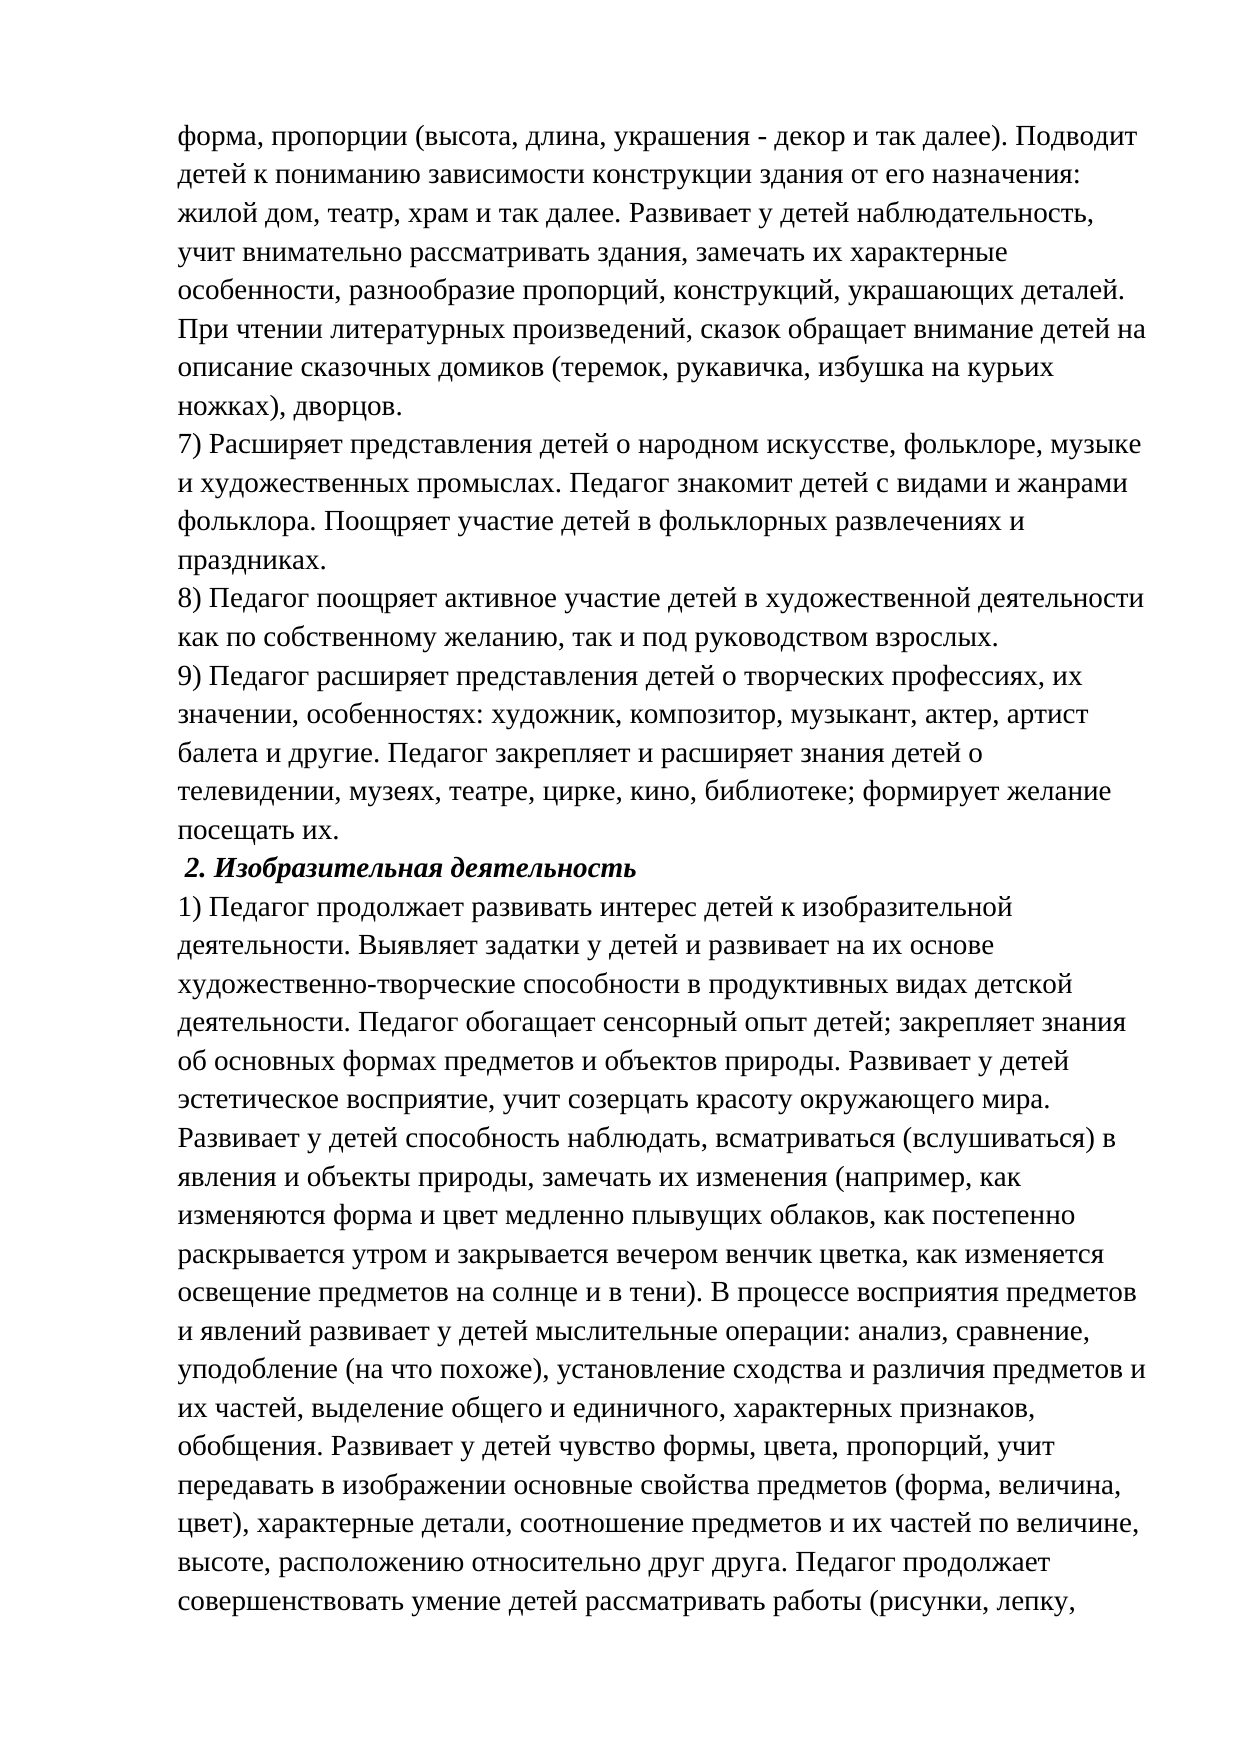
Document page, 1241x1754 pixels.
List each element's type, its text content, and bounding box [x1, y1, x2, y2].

text 9) Педагог расширяет представления детей о творческих профессиях, их значении, особенностях: художник, композитор, музыкант, актер, артист балета и другие. Педагог закрепляет и расширяет знания детей о телевидении, музеях, театре, цирке, кино, библиотеке; формирует желание посещать их. [177, 658, 1152, 845]
text 7) Расширяет представления детей о народном искусстве, фольклоре, музыке и художественных промыслах. Педагог знакомит детей с видами и жанрами фольклора. Поощряет участие детей в фольклорных развлечениях и праздниках. [177, 426, 1152, 576]
text 2. Изобразительная деятельность [177, 850, 1152, 884]
text 8) Педагог поощряет активное участие детей в художественной деятельности как по собственному желанию, так и под руководством взрослых. [177, 581, 1152, 653]
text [177, 118, 1152, 421]
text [177, 889, 1152, 1616]
